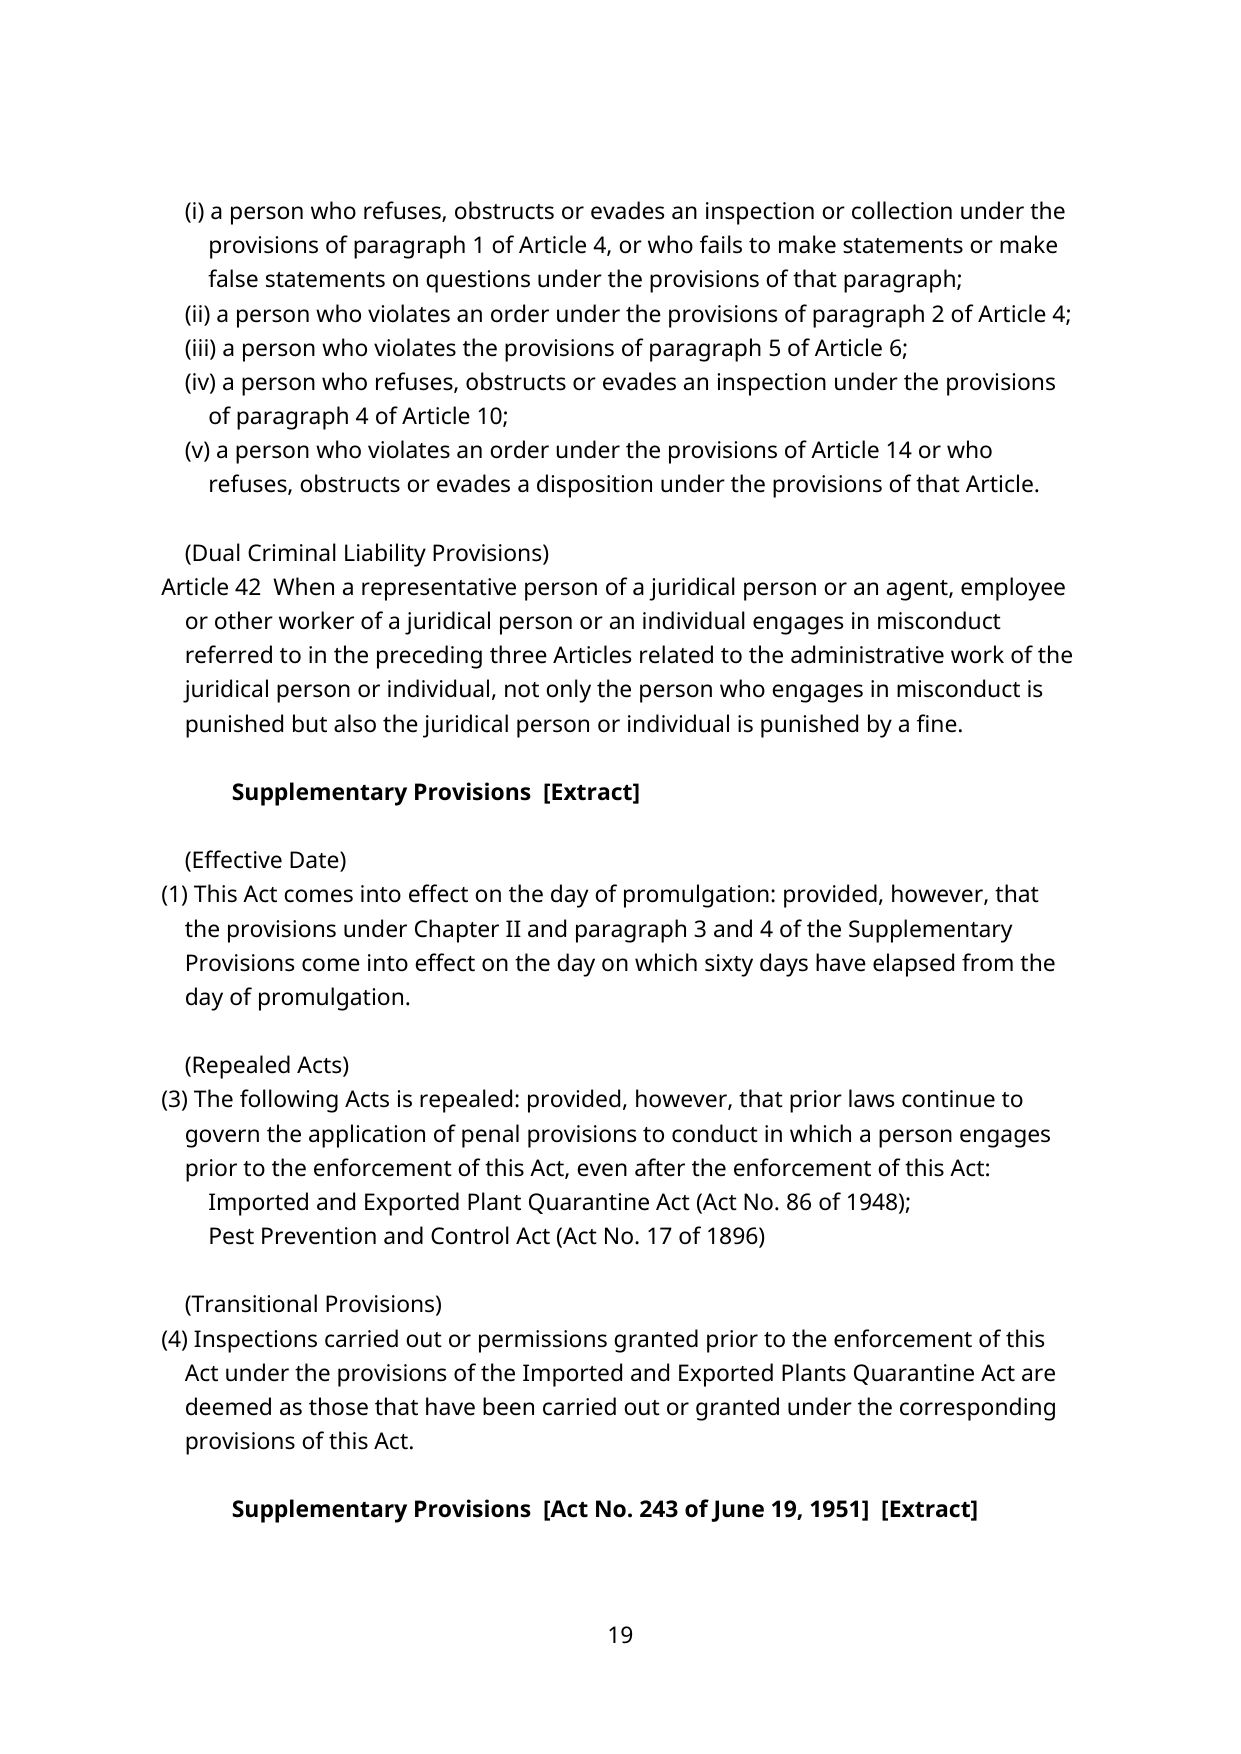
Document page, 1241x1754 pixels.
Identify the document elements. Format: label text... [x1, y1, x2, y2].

text (Repealed Acts) [184, 1048, 1079, 1082]
text (i) a person who refuses, obstructs or evades an inspection or collection under the provisions of paragraph 1 of Article 4, or who fails to make statements or make false statements on questions under the provisions of that paragraph; [184, 194, 1079, 296]
text (v) a person who violates an order under the provisions of Article 14 or who refuses, obstructs or evades a disposition under the provisions of that Article. [184, 433, 1079, 501]
text Supplementary Provisions [Act No. 243 of June 19, 1951] [Extract] [230, 1492, 1079, 1526]
text Article 42 When a representative person of a juridical person or an agent, employee or other worker of a juridical person or an individual engages in misconduct referred to in the preceding three Articles related to the administrative work of the juridical person or individual, not only the person who engages in misconduct is punished but also the juridical person or individual is punished by a fine. [161, 569, 1079, 740]
text (iv) a person who refuses, obstructs or evades an inspection under the provisions of paragraph 4 of Article 10; [184, 364, 1079, 433]
text Supplementary Provisions [Extract] [230, 774, 1079, 809]
text Imported and Exported Plant Quarantine Act (Act No. 86 of 1948); [184, 1184, 1079, 1219]
text (Dual Criminal Liability Provisions) [184, 535, 1079, 569]
text (iii) a person who violates the provisions of paragraph 5 of Article 6; [184, 330, 1079, 364]
text (1) This Act comes into effect on the day of promulgation: provided, however, that the provisions under Chapter II and paragraph 3 and 4 of the Supplementary Provisions come into effect on the day on which sixty days have elapsed from the day of promulgation. [161, 877, 1079, 1014]
text Pest Prevention and Control Act (Act No. 17 of 1896) [184, 1219, 1079, 1253]
text (Transitional Provisions) [184, 1287, 1079, 1321]
text (Effective Date) [184, 843, 1079, 877]
text (ii) a person who violates an order under the provisions of paragraph 2 of Article 4; [184, 296, 1079, 330]
text (3) The following Acts is repealed: provided, however, that prior laws continue to govern the application of penal provisions to conduct in which a person engages prior to the enforcement of this Act, even after the enforcement of this Act: [161, 1082, 1079, 1184]
text (4) Inspections carried out or permissions granted prior to the enforcement of this Act under the provisions of the Imported and Exported Plants Quarantine Act are deemed as those that have been carried out or granted under the corresponding provisions of this Act. [161, 1321, 1079, 1458]
